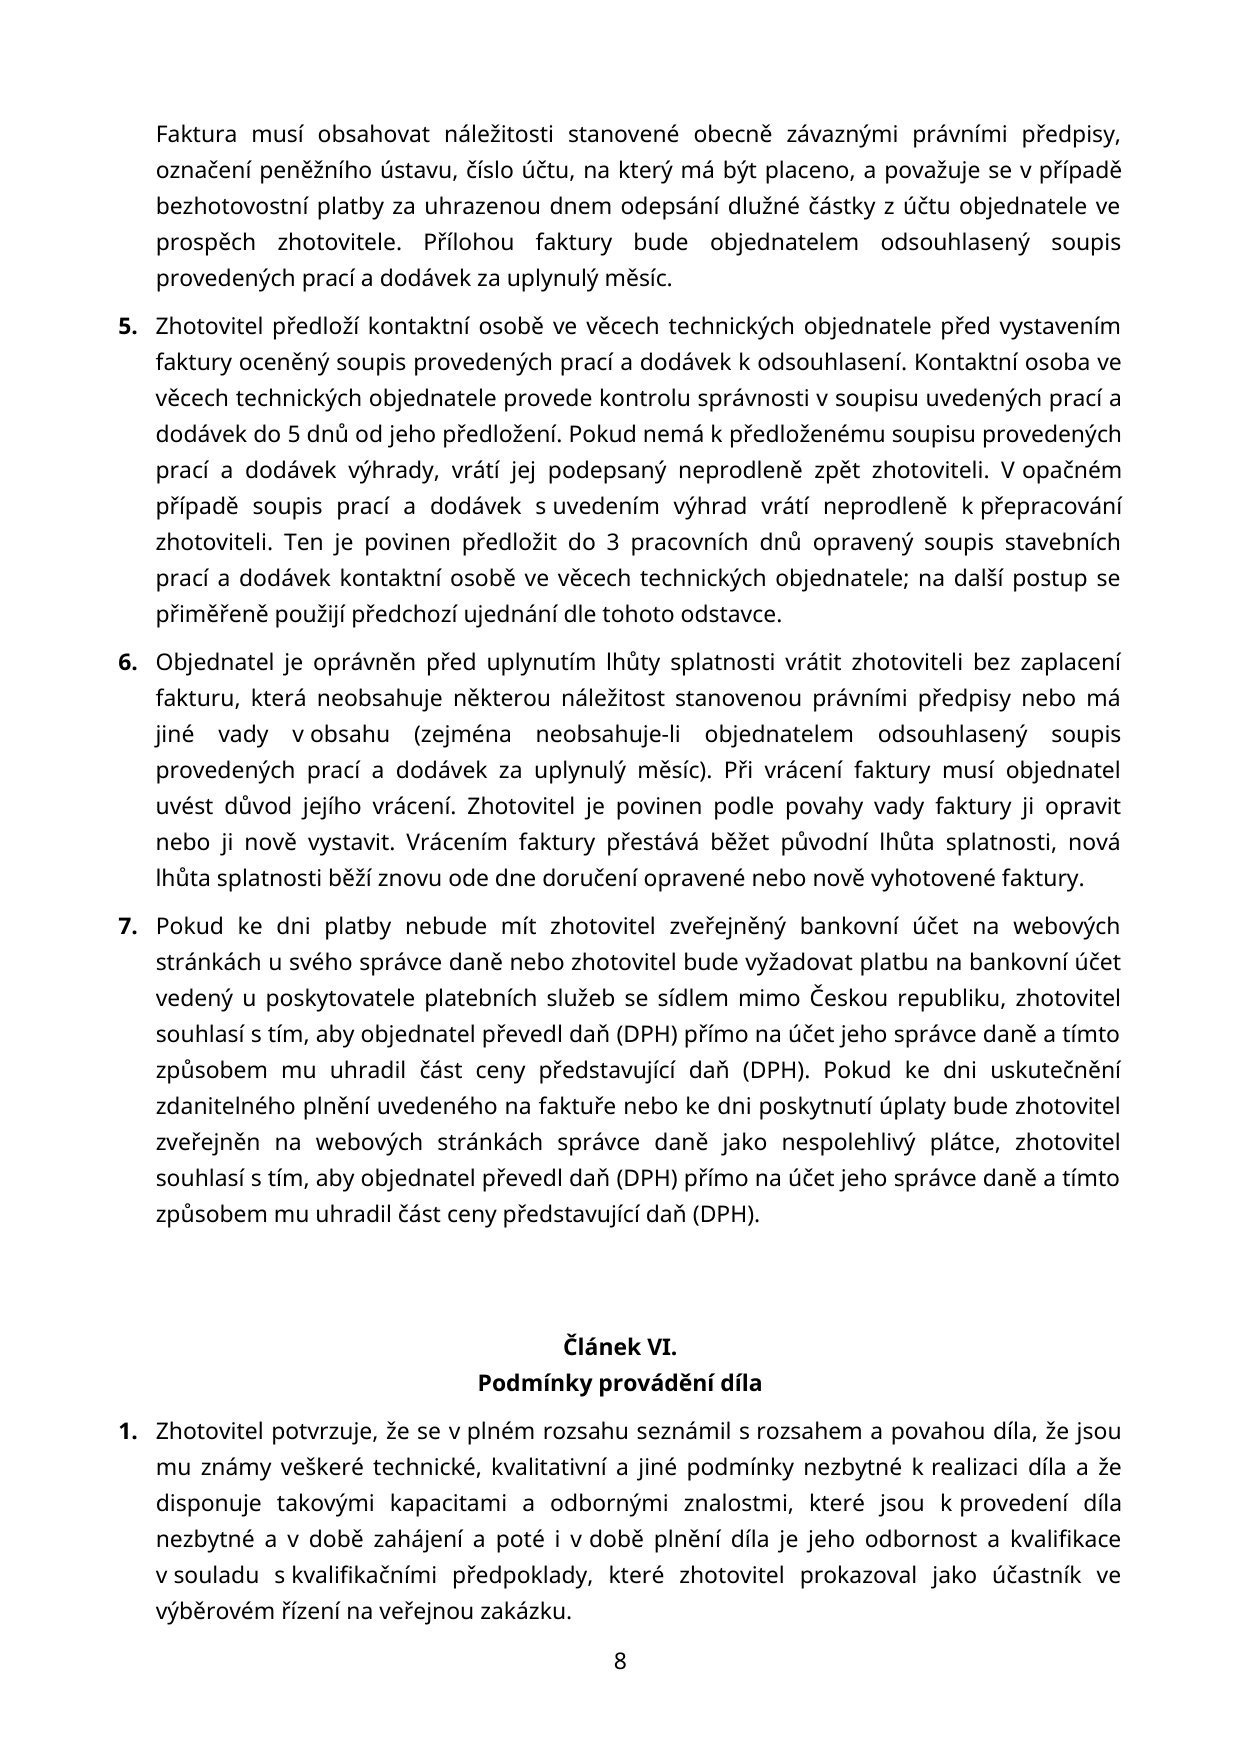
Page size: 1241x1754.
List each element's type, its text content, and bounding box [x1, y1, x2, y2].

text Článek VI. [118, 1331, 1122, 1362]
list Zhotovitel potvrzuje, že se v plném rozsahu seznámil s rozsahem a povahou díla, že jsou mu známy veškeré technické, kvalitativní a jiné podmínky nezbytné k realizaci díla a že disponuje takovými kapacitami a odbornými znalostmi, které jsou k provedení díla nezbytné a v době zahájení a poté i v době plnění díla je jeho odbornost a kvalifikace v souladu s kvalifikačními předpoklady, které zhotovitel prokazoval jako účastník ve výběrovém řízení na veřejnou zakázku. [118, 1415, 1122, 1626]
list Objednatel je oprávněn před uplynutím lhůty splatnosti vrátit zhotoviteli bez zaplacení fakturu, která neobsahuje některou náležitost stanovenou právními předpisy nebo má jiné vady v obsahu (zejména neobsahuje-li objednatelem odsouhlasený soupis provedených prací a dodávek za uplynulý měsíc). Při vrácení faktury musí objednatel uvést důvod jejího vrácení. Zhotovitel je povinen podle povahy vady faktury ji opravit nebo ji nově vystavit. Vrácením faktury přestává běžet původní lhůta splatnosti, nová lhůta splatnosti běží znovu ode dne doručení opravené nebo nově vyhotovené faktury. [118, 646, 1122, 893]
list Faktura musí obsahovat náležitosti stanovené obecně závaznými právními předpisy, označení peněžního ústavu, číslo účtu, na který má být placeno, a považuje se v případě bezhotovostní platby za uhrazenou dnem odepsání dlužné částky z účtu objednatele ve prospěch zhotovitele. Přílohou faktury bude objednatelem odsouhlasený soupis provedených prací a dodávek za uplynulý měsíc. [156, 118, 1122, 293]
text Podmínky provádění díla [118, 1367, 1122, 1398]
list Zhotovitel předloží kontaktní osobě ve věcech technických objednatele před vystavením faktury oceněný soupis provedených prací a dodávek k odsouhlasení. Kontaktní osoba ve věcech technických objednatele provede kontrolu správnosti v soupisu uvedených prací a dodávek do 5 dnů od jeho předložení. Pokud nemá k předloženému soupisu provedených prací a dodávek výhrady, vrátí jej podepsaný neprodleně zpět zhotoviteli. V opačném případě soupis prací a dodávek s uvedením výhrad vrátí neprodleně k přepracování zhotoviteli. Ten je povinen předložit do 3 pracovních dnů opravený soupis stavebních prací a dodávek kontaktní osobě ve věcech technických objednatele; na další postup se přiměřeně použijí předchozí ujednání dle tohoto odstavce. [118, 310, 1122, 629]
list Pokud ke dni platby nebude mít zhotovitel zveřejněný bankovní účet na webových stránkách u svého správce daně nebo zhotovitel bude vyžadovat platbu na bankovní účet vedený u poskytovatele platebních služeb se sídlem mimo Českou republiku, zhotovitel souhlasí s tím, aby objednatel převedl daň (DPH) přímo na účet jeho správce daně a tímto způsobem mu uhradil část ceny představující daň (DPH). Pokud ke dni uskutečnění zdanitelného plnění uvedeného na faktuře nebo ke dni poskytnutí úplaty bude zhotovitel zveřejněn na webových stránkách správce daně jako nespolehlivý plátce, zhotovitel souhlasí s tím, aby objednatel převedl daň (DPH) přímo na účet jeho správce daně a tímto způsobem mu uhradil část ceny představující daň (DPH). [118, 910, 1122, 1229]
